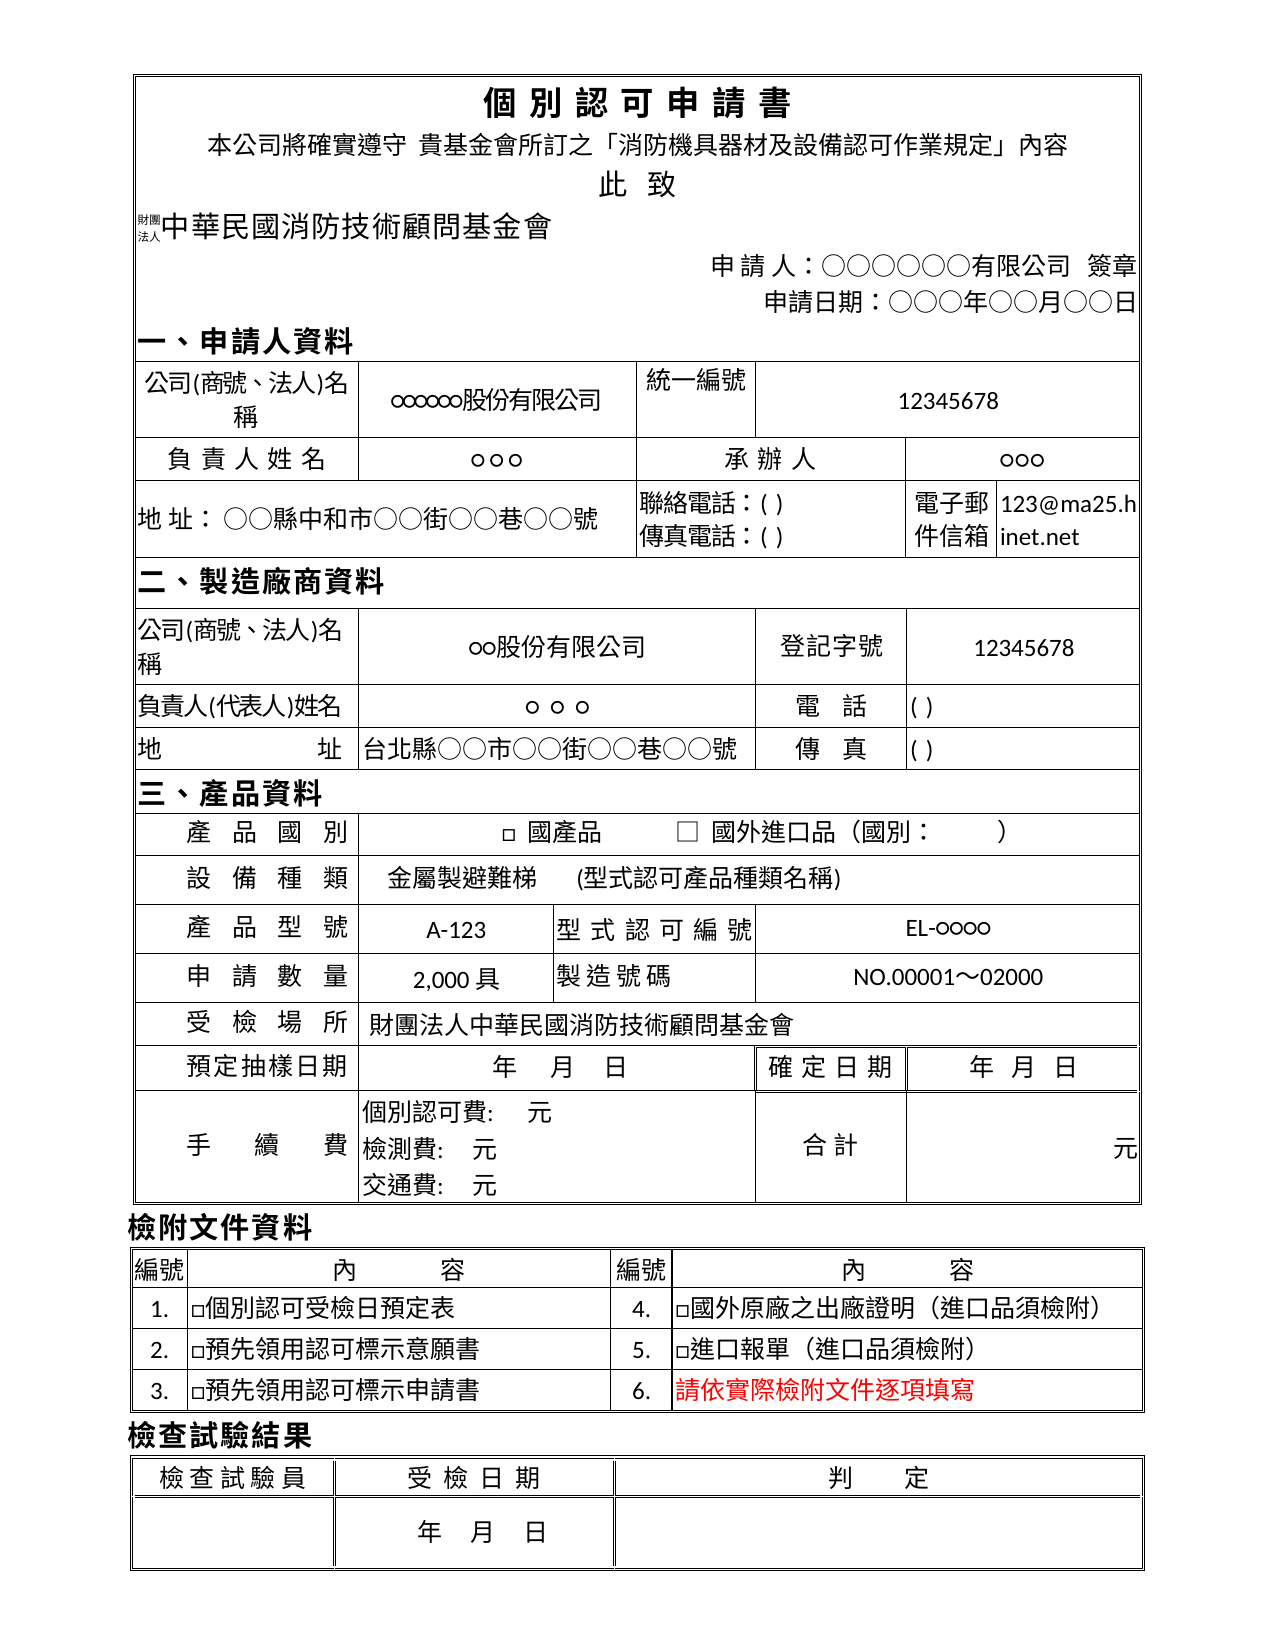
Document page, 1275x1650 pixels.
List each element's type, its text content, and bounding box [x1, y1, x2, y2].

table_cell 個別認可費: 元 檢測費: 元 交通費: 元 [359, 1091, 755, 1202]
table_header 編號 [611, 1250, 671, 1286]
table_cell 公司(商號、法人)名稱 [136, 362, 358, 437]
table_cell 傳 真 [756, 728, 906, 769]
table_cell 請依實際檢附文件逐項填寫 [673, 1370, 1142, 1410]
table_cell 確定日期 [757, 1048, 905, 1090]
table_cell 預定抽樣日期 [178, 1046, 358, 1090]
table_cell 申請數量 [178, 954, 358, 1002]
table_cell ○ ○ ○ [359, 685, 755, 727]
table_cell 統一編號 [637, 362, 755, 437]
table_cell 元 [907, 1090, 1139, 1202]
table_cell ○○股份有限公司 [359, 609, 755, 684]
table_cell ○○○○○○股份有限公司 [359, 362, 636, 437]
table_cell 金屬製避難梯 (型式認可產品種類名稱) [359, 856, 1139, 904]
text 檢查試驗結果 [118, 1413, 1157, 1455]
table_cell 電 話 [756, 685, 906, 727]
table_cell 聯絡電話：( ) 傳真電話：( ) [637, 481, 905, 557]
table_cell [136, 954, 178, 1002]
table_cell 年 月 日 [907, 1045, 1141, 1090]
table_header 內 容 [188, 1250, 610, 1286]
table_cell 4. [611, 1288, 671, 1328]
table_cell 地 址： ○○縣中和市○○街○○巷○○號 [136, 481, 636, 557]
table_cell 123@ma25.hinet.net [997, 481, 1139, 557]
table_cell 12345678 [907, 609, 1139, 684]
table_cell 三、產品資料 [136, 770, 1139, 813]
table_cell □國外原廠之出廠證明（進口品須檢附） [673, 1288, 1142, 1328]
table_cell A-123 [359, 905, 553, 953]
table_cell 年 月 日 [334, 1498, 614, 1568]
text 檢附文件資料 [118, 1205, 1157, 1247]
table_cell □進口報單（進口品須檢附） [673, 1329, 1142, 1369]
table_cell 地 址 [136, 728, 358, 769]
table_cell □預先領用認可標示申請書 [188, 1370, 610, 1410]
table_cell 5. [611, 1329, 671, 1369]
table_cell ( ) [907, 685, 1139, 727]
table_cell [614, 1495, 1142, 1568]
table_cell 年 月 日 [359, 1046, 754, 1090]
table_cell 受檢場所 [178, 1003, 358, 1045]
table_cell 台北縣○○市○○街○○巷○○號 [359, 728, 755, 769]
table_header 判 定 [614, 1459, 1142, 1495]
table_cell 12345678 [756, 362, 1139, 437]
table_cell 二、製造廠商資料 [136, 558, 1139, 608]
table_cell 2,000具 [359, 954, 553, 1002]
table_cell 產品國別 [178, 814, 358, 855]
table_cell 電子郵件信箱 [906, 481, 996, 557]
table_cell ( ) [907, 728, 1139, 769]
table_cell 6. [611, 1370, 671, 1410]
table_cell 製 造 號 碼 [554, 954, 755, 1002]
table_cell 手 續 費 [178, 1091, 358, 1202]
table_cell 產品型號 [178, 905, 358, 953]
table_cell [136, 1046, 178, 1090]
table_cell □個別認可受檢日預定表 [188, 1288, 610, 1328]
table_cell EL-○○○○ [756, 905, 1139, 953]
table_cell □預先領用認可標示意願書 [188, 1329, 610, 1369]
table_cell 合 計 [756, 1093, 906, 1202]
table_cell 負責人姓名 [136, 438, 358, 479]
table_cell [136, 1003, 178, 1045]
table_header 內 容 [673, 1250, 1142, 1286]
table_cell 2. [133, 1329, 187, 1369]
table_cell 3. [133, 1370, 187, 1410]
table_cell 設備種類 [178, 856, 358, 904]
table_header 編號 [133, 1250, 187, 1286]
table_cell [136, 856, 178, 904]
table_header 個別認可申請書 本公司將確實遵守 貴基金會所訂之「消防機具器材及設備認可作業規定」內容 此 致 中華民國消防技術顧問基金會 申 請 人：○○○○○○有限公司 簽章 申請日期：○○○年○○月○○日 一、申請人資料 [136, 77, 1139, 361]
table_cell 登記字號 [756, 609, 906, 684]
table_cell ○ ○ ○ [906, 438, 1139, 479]
table_cell [136, 814, 178, 855]
table_cell NO.00001〜02000 [756, 954, 1139, 1002]
table_cell 財團法人中華民國消防技術顧問基金會 [359, 1003, 1139, 1045]
table_cell [136, 905, 178, 953]
table_header 受 檢 日 期 [334, 1459, 614, 1495]
table_cell ○ ○ ○ [359, 438, 636, 479]
table_cell [136, 1091, 178, 1202]
table_cell 1. [133, 1288, 187, 1328]
table_header 檢 查 試 驗 員 [133, 1459, 334, 1495]
table_cell □ 國產品 □ 國外進口品（國別： ） [359, 814, 1139, 855]
table_cell 公司(商號、法人)名稱 [136, 609, 358, 684]
table_cell 型式認可編號 [554, 905, 755, 953]
table_cell 負責人(代表人)姓名 [136, 685, 358, 727]
table_cell [133, 1495, 334, 1568]
table_cell 承 辦 人 [637, 438, 905, 479]
